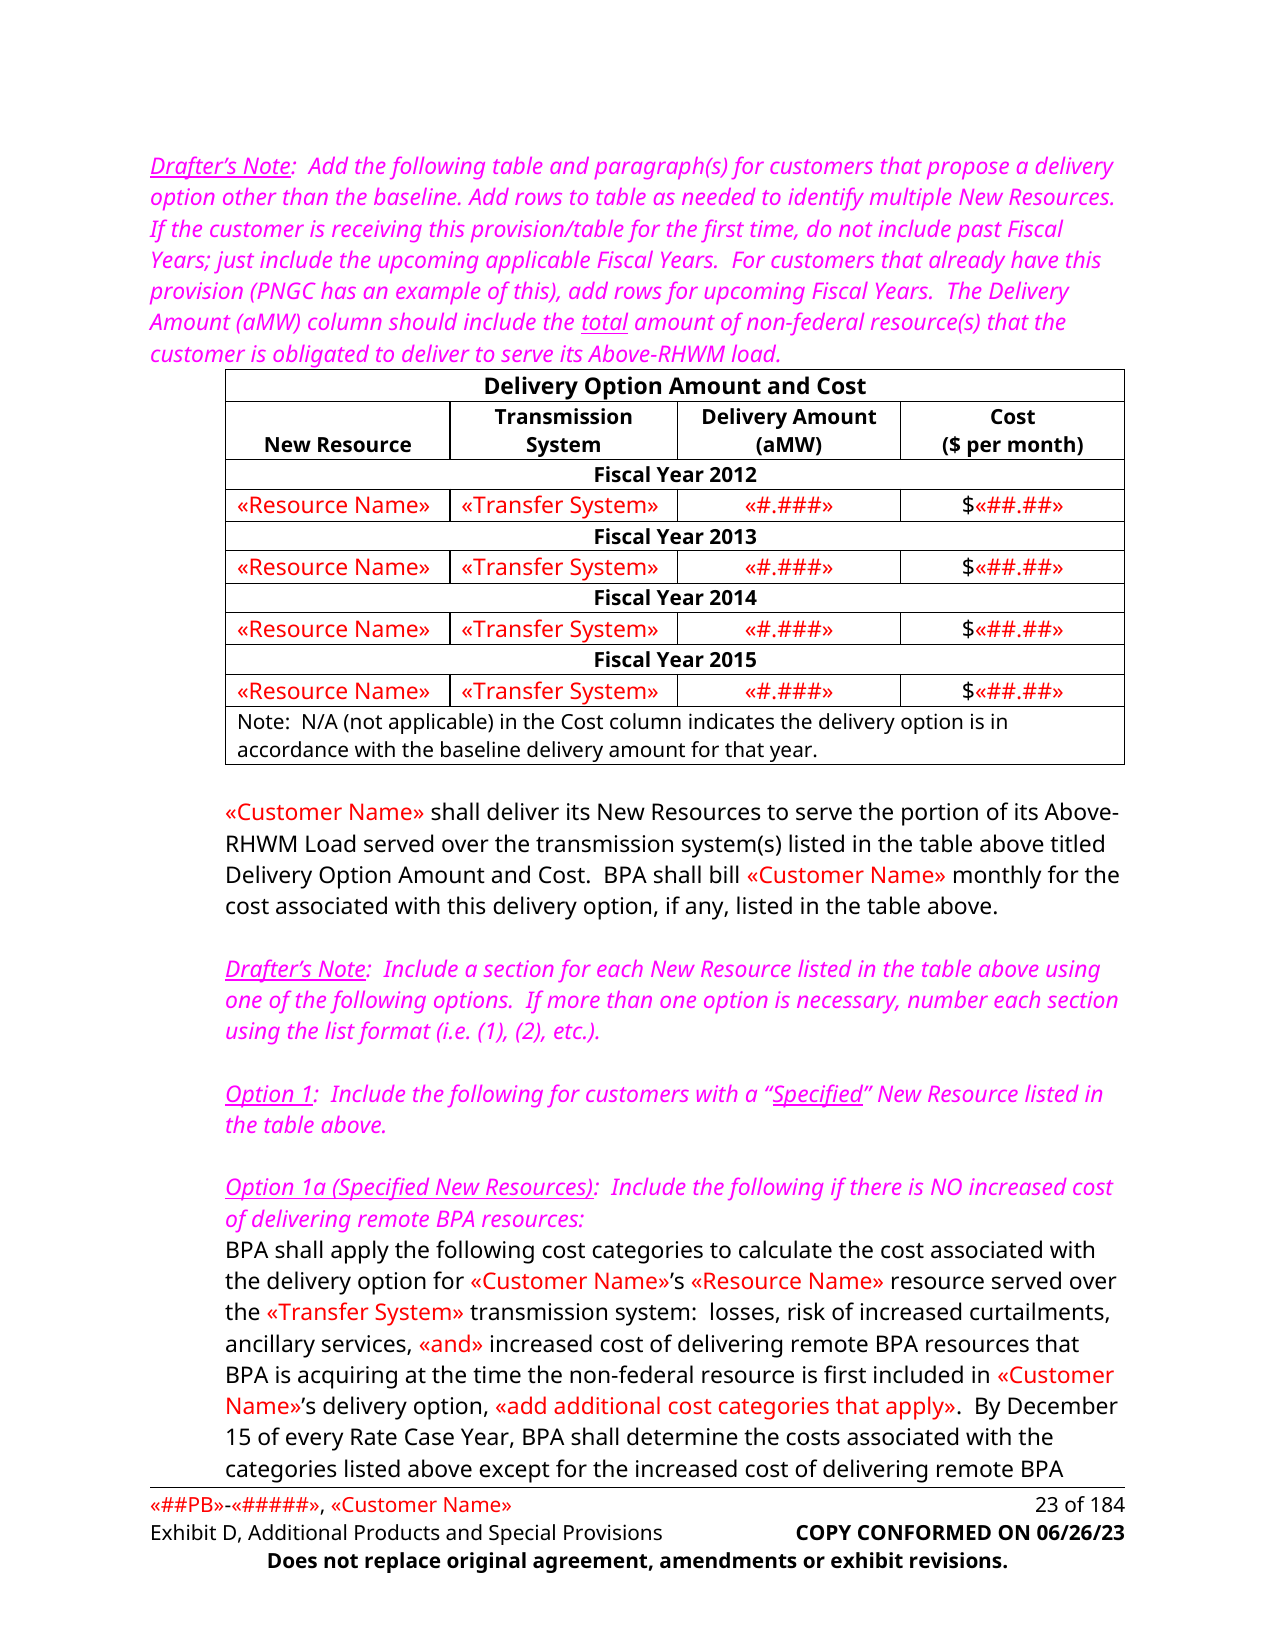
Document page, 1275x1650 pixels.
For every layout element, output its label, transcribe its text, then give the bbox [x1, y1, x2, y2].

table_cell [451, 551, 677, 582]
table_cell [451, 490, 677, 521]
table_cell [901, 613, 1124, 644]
text Option 1: Include the following for customers with a “Specified” New Resource listed in the table above. [225, 1077, 1125, 1140]
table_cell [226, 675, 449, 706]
text Drafter’s Note: Add the following table and paragraph(s) for customers that propose a delivery option other than the baseline. Add rows to table as needed to identify multiple New Resources. If the customer is receiving this provision/table for the first time, do not include past Fiscal Years; just include the upcoming applicable Fiscal Years. For customers that already have this provision (PNGC has an example of this), add rows for upcoming Fiscal Years. The Delivery Amount (aMW) column should include the total amount of non-federal resource(s) that the customer is obligated to deliver to serve its Above-RHWM load. [150, 150, 1125, 369]
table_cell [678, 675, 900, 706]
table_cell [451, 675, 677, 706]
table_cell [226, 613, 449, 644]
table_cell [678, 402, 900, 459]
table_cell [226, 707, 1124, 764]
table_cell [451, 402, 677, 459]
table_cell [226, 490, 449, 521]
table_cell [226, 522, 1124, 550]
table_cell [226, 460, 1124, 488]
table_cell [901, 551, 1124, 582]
text «Customer Name» shall deliver its New Resources to serve the portion of its Above-RHWM Load served over the transmission system(s) listed in the table above titled Delivery Option Amount and Cost. BPA shall bill «Customer Name» monthly for the cost associated with this delivery option, if any, listed in the table above. [225, 796, 1125, 921]
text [225, 1234, 1125, 1484]
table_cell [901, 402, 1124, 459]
text Drafter’s Note: Include a section for each New Resource listed in the table above using one of the following options. If more than one option is necessary, number each section using the list format (i.e. (1), (2), etc.). [225, 952, 1125, 1046]
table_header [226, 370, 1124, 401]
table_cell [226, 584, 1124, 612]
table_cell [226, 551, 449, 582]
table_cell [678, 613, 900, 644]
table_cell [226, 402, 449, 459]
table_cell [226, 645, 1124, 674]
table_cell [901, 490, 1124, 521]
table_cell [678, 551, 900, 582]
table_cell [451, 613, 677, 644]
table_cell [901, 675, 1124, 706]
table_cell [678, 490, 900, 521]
text Option 1a (Specified New Resources): Include the following if there is NO increased cost of delivering remote BPA resources: [225, 1171, 1125, 1234]
